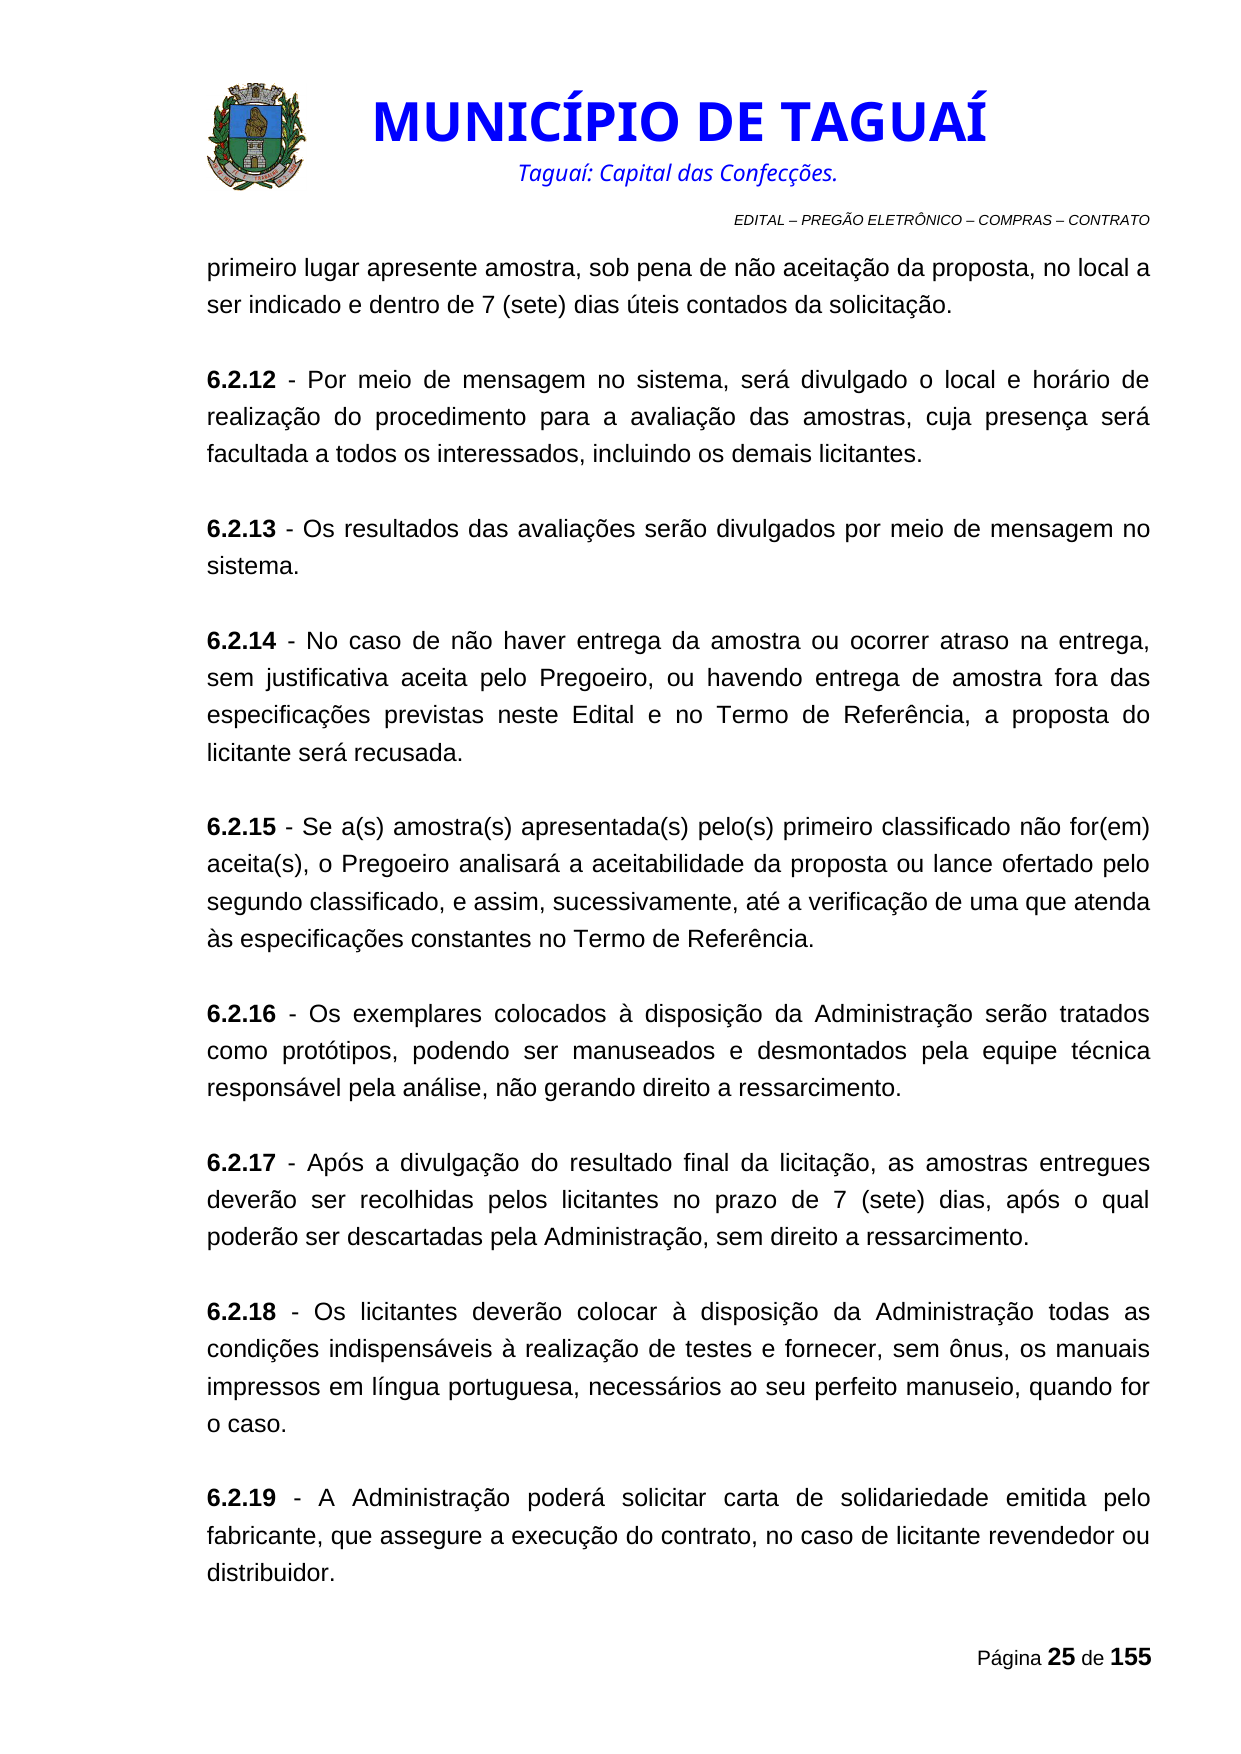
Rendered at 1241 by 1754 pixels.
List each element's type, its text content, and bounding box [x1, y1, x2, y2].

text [207, 253, 1152, 319]
text 6.2.15 - Se a(s) amostra(s) apresentada(s) pelo(s) primeiro classificado não for(em) aceita(s), o Pregoeiro analisará a aceitabilidade da proposta ou lance ofertado pelo segundo classificado, e assim, sucessivamente, até a verificação de uma que atenda às especificações constantes no Termo de Referência. [207, 812, 1152, 953]
text 6.2.12 - Por meio de mensagem no sistema, será divulgado o local e horário de realização do procedimento para a avaliação das amostras, cuja presença será facultada a todos os interessados, incluindo os demais licitantes. [207, 364, 1152, 468]
text 6.2.18 - Os licitantes deverão colocar à disposição da Administração todas as condições indispensáveis à realização de testes e fornecer, sem ônus, os manuais impressos em língua portuguesa, necessários ao seu perfeito manuseio, quando for o caso. [207, 1297, 1152, 1437]
text 6.2.16 - Os exemplares colocados à disposição da Administração serão tratados como protótipos, podendo ser manuseados e desmontados pela equipe técnica responsável pela análise, não gerando direito a ressarcimento. [207, 998, 1152, 1102]
text 6.2.14 - No caso de não haver entrega da amostra ou ocorrer atraso na entrega, sem justificativa aceita pelo Pregoeiro, ou havendo entrega de amostra fora das especificações previstas neste Edital e no Termo de Referência, a proposta do licitante será recusada. [207, 626, 1152, 766]
text 6.2.19 - A Administração poderá solicitar carta de solidariedade emitida pelo fabricante, que assegure a execução do contrato, no caso de licitante revendedor ou distribuidor. [207, 1483, 1152, 1587]
text 6.2.17 - Após a divulgação do resultado final da licitação, as amostras entregues deverão ser recolhidas pelos licitantes no prazo de 7 (sete) dias, após o qual poderão ser descartadas pela Administração, sem direito a ressarcimento. [207, 1148, 1152, 1251]
text 6.2.13 - Os resultados das avaliações serão divulgados por meio de mensagem no sistema. [207, 514, 1152, 580]
